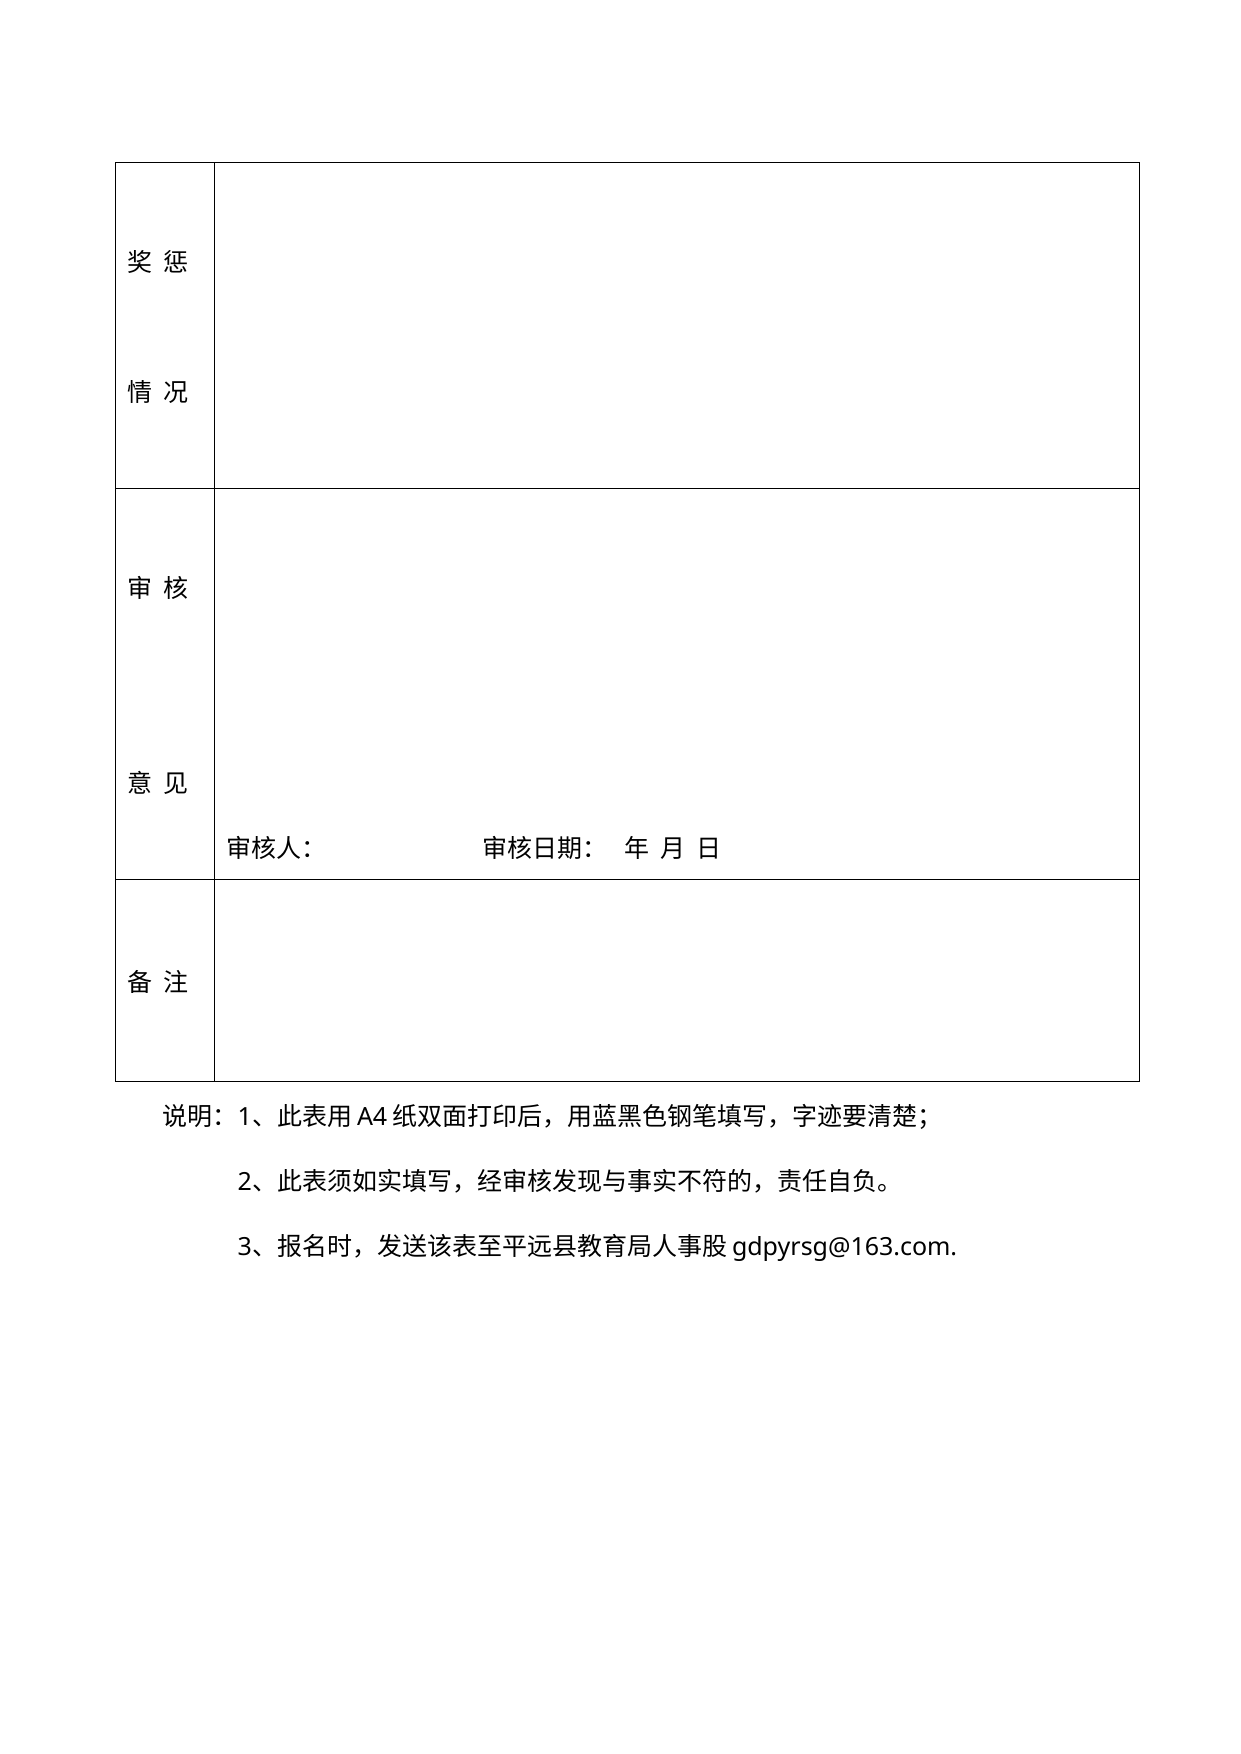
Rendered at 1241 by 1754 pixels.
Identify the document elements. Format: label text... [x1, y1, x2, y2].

table_cell [215, 163, 1139, 488]
table_cell [215, 880, 1139, 1081]
text 说明：1、此表用A4纸双面打印后，用蓝黑色钢笔填写，字迹要清楚； [162, 1082, 1093, 1147]
table_cell 备 注 [116, 880, 214, 1081]
table_cell 奖 惩 情 况 [116, 163, 214, 488]
text 2、此表须如实填写，经审核发现与事实不符的，责任自负。 [162, 1147, 1093, 1212]
table_cell 审 核 意 见 [116, 489, 214, 879]
text 3、报名时，发送该表至平远县教育局人事股gdpyrsg@163.com. [162, 1212, 1093, 1277]
table_cell 审核人： 审核日期： 年 月 日 [215, 489, 1139, 879]
